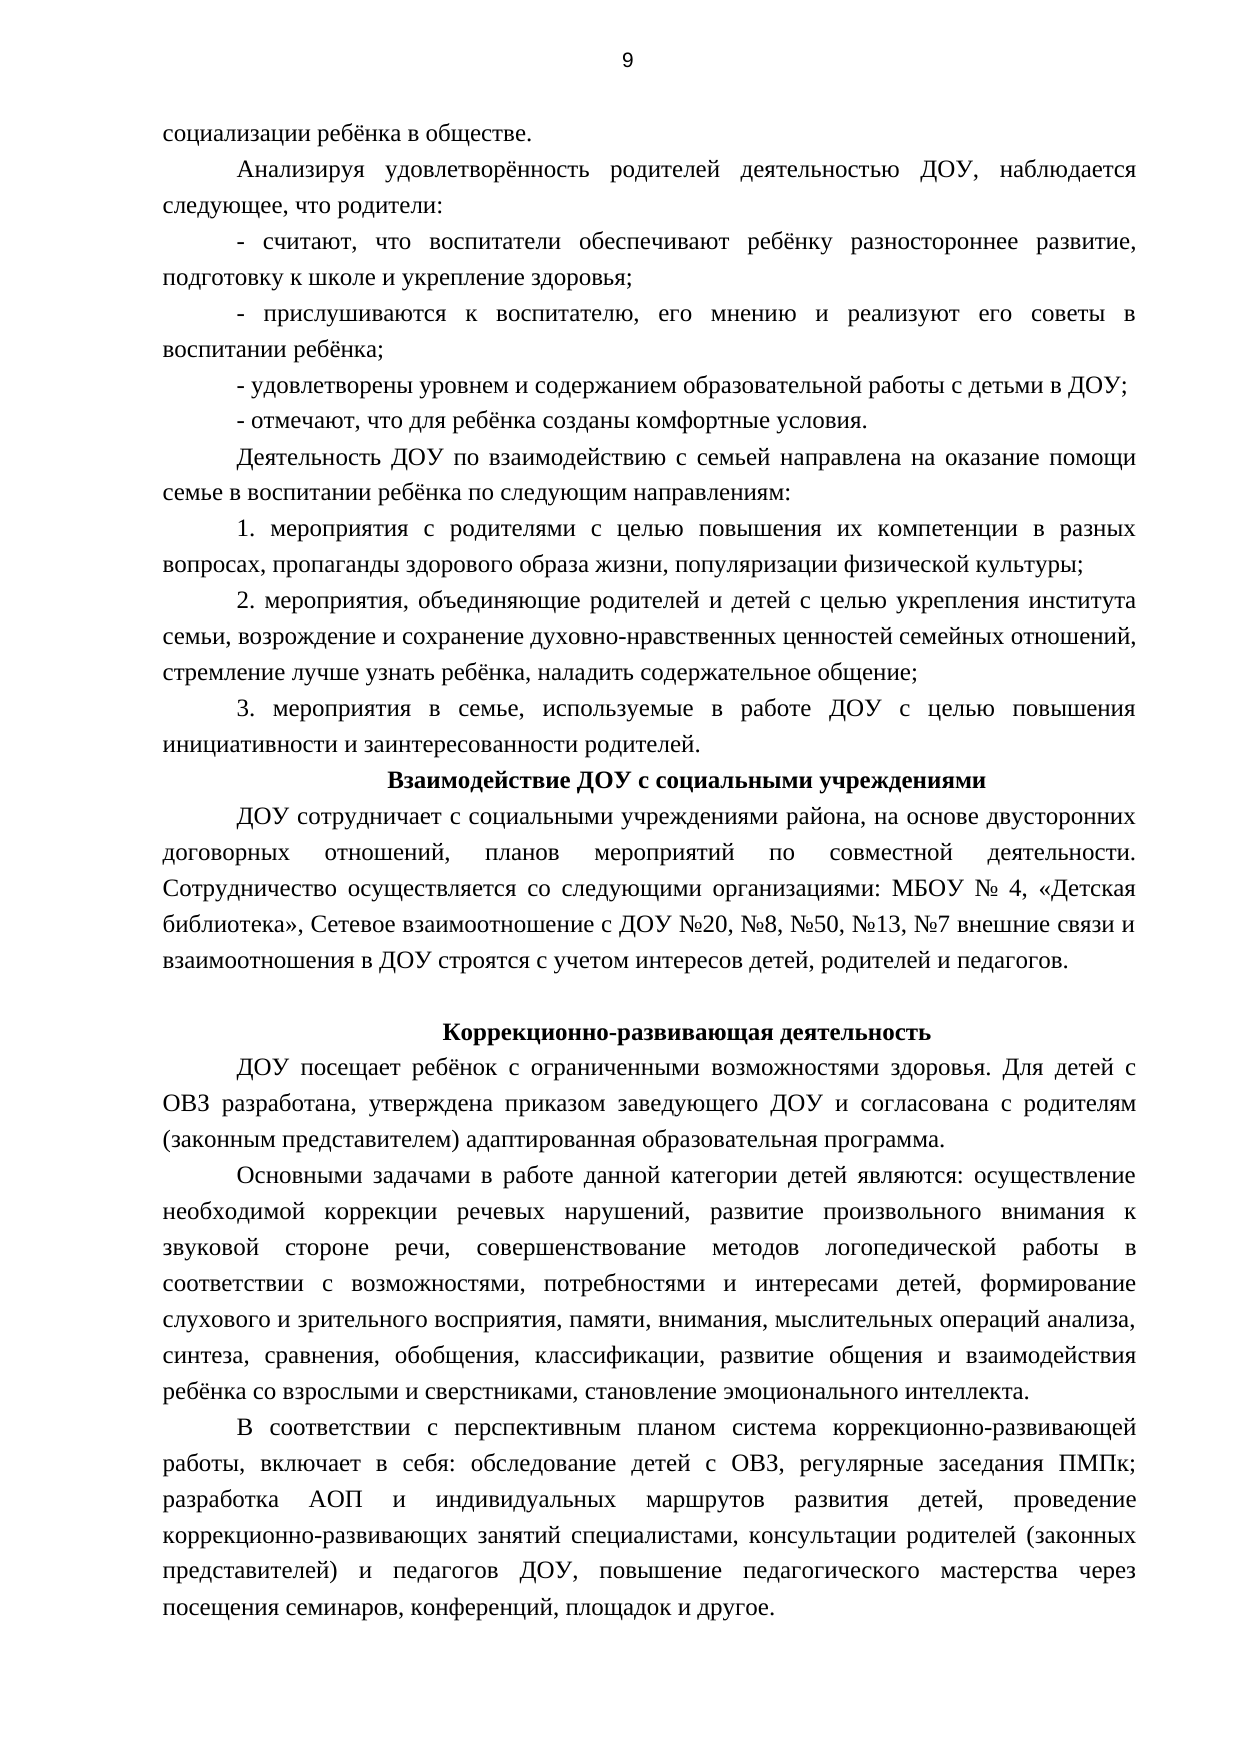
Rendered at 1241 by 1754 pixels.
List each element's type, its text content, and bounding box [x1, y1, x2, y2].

text - удовлетворены уровнем и содержанием образовательной работы с детьми в ДОУ; [162, 370, 1137, 398]
text 2. мероприятия, объединяющие родителей и детей с целью укрепления института семьи, возрождение и сохранение духовно-нравственных ценностей семейных отношений, стремление лучше узнать ребёнка, наладить содержательное общение; [162, 585, 1137, 686]
text Анализируя удовлетворённость родителей деятельностью ДОУ, наблюдается следующее, что родители: [162, 154, 1137, 219]
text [162, 118, 1137, 147]
text - считают, что воспитатели обеспечивают ребёнку разностороннее развитие, подготовку к школе и укрепление здоровья; [162, 226, 1137, 291]
text - прислушиваются к воспитателю, его мнению и реализуют его советы в воспитании ребёнка; [162, 298, 1137, 362]
text В соответствии с перспективным планом система коррекционно-развивающей работы, включает в себя: обследование детей с ОВЗ, регулярные заседания ПМПк; разработка АОП и индивидуальных маршрутов развития детей, проведение коррекционно-развивающих занятий специалистами, консультации родителей (законных представителей) и педагогов ДОУ, повышение педагогического мастерства через посещения семинаров, конференций, площадок и другое. [162, 1412, 1137, 1620]
text Коррекционно-развивающая деятельность [162, 1017, 1137, 1045]
text Деятельность ДОУ по взаимодействию с семьей направлена на оказание помощи семье в воспитании ребёнка по следующим направлениям: [162, 442, 1137, 506]
text ДОУ сотрудничает с социальными учреждениями района, на основе двусторонних договорных отношений, планов мероприятий по совместной деятельности. Сотрудничество осуществляется со следующими организациями: МБОУ № 4, «Детская библиотека», Сетевое взаимоотношение с ДОУ №20, №8, №50, №13, №7 внешние связи и взаимоотношения в ДОУ строятся с учетом интересов детей, родителей и педагогов. [162, 801, 1137, 973]
text Взаимодействие ДОУ с социальными учреждениями [162, 765, 1137, 794]
text 3. мероприятия в семье, используемые в работе ДОУ с целью повышения инициативности и заинтересованности родителей. [162, 693, 1137, 758]
text - отмечают, что для ребёнка созданы комфортные условия. [162, 406, 1137, 434]
text Основными задачами в работе данной категории детей являются: осуществление необходимой коррекции речевых нарушений, развитие произвольного внимания к звуковой стороне речи, совершенствование методов логопедической работы в соответствии с возможностями, потребностями и интересами детей, формирование слухового и зрительного восприятия, памяти, внимания, мыслительных операций анализа, синтеза, сравнения, обобщения, классификации, развитие общения и взаимодействия ребёнка со взрослыми и сверстниками, становление эмоционального интеллекта. [162, 1160, 1137, 1405]
text 1. мероприятия с родителями с целью повышения их компетенции в разных вопросах, пропаганды здорового образа жизни, популяризации физической культуры; [162, 513, 1137, 578]
text ДОУ посещает ребёнок с ограниченными возможностями здоровья. Для детей с ОВЗ разработана, утверждена приказом заведующего ДОУ и согласована с родителям (законным представителем) адаптированная образовательная программа. [162, 1052, 1137, 1153]
